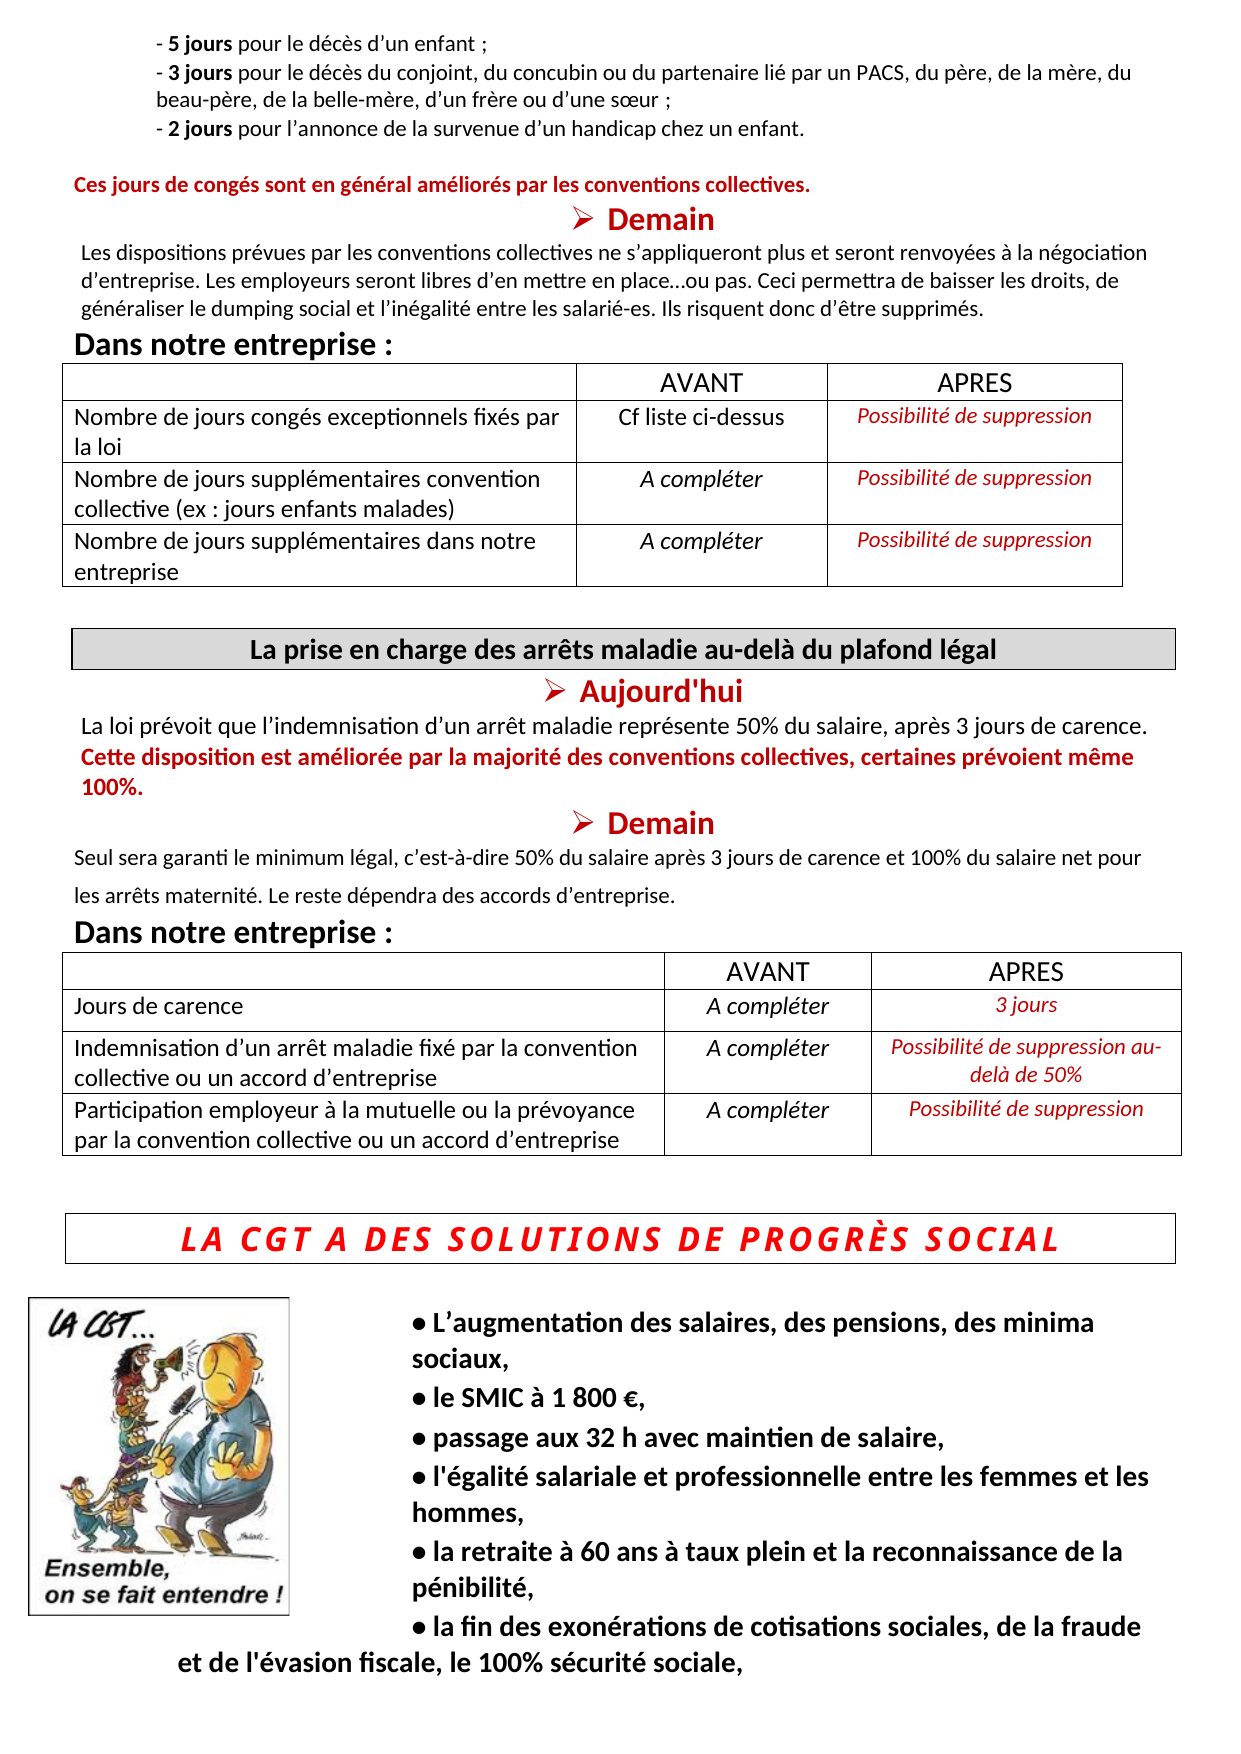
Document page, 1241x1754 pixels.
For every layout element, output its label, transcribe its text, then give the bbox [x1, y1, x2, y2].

table_cell Nombre de jours supplémentaires convention collective (ex : jours enfants malades) [63, 463, 576, 524]
text La prise en charge des arrêts maladie au-delà du plafond légal [73, 629, 1175, 669]
table_cell Possibilité de suppression [828, 401, 1122, 462]
text La loi prévoit que l’indemnisation d’un arrêt maladie représente 50% du salaire, après 3 jours de carence. Cette disposition est améliorée par la majorité des conventions collectives, certaines prévoient même 100%. [81, 711, 1167, 802]
text • l'égalité salariale et professionnelle entre les femmes et les hommes, [290, 1458, 1167, 1529]
table_header [63, 953, 664, 989]
picture [28, 1297, 290, 1616]
table_cell Possibilité de suppression [828, 463, 1122, 524]
text Dans notre entreprise : [74, 912, 1167, 952]
table_cell Nombre de jours supplémentaires dans notre entreprise [63, 525, 576, 586]
text • passage aux 32 h avec maintien de salaire, [290, 1419, 1167, 1454]
table_cell Participation employeur à la mutuelle ou la prévoyance par la convention collective ou un accord d’entreprise [63, 1094, 664, 1155]
table_cell A compléter [577, 463, 827, 524]
table_cell A compléter [665, 1032, 871, 1093]
table_cell Possibilité de suppression [872, 1094, 1181, 1155]
text • le SMIC à 1 800 €, [290, 1379, 1167, 1415]
table_header APRES [828, 364, 1122, 400]
table_header AVANT [577, 364, 827, 400]
table_cell Nombre de jours congés exceptionnels fixés par la loi [63, 401, 576, 462]
table_cell Indemnisation d’un arrêt maladie fixé par la convention collective ou un accord d’entreprise [63, 1032, 664, 1093]
table_cell A compléter [665, 1094, 871, 1155]
table_header APRES [872, 953, 1181, 989]
text • L’augmentation des salaires, des pensions, des minima sociaux, [290, 1304, 1167, 1375]
table_cell 3 jours [872, 990, 1181, 1031]
list Demain [118, 198, 1167, 238]
table_cell Possibilité de suppression au-delà de 50% [872, 1032, 1181, 1093]
table_header AVANT [665, 953, 871, 989]
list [118, 29, 1167, 142]
text Dans notre entreprise : [74, 322, 1167, 363]
text Les dispositions prévues par les conventions collectives ne s’appliqueront plus et seront renvoyées à la négociation d’entreprise. Les employeurs seront libres d’en mettre en place…ou pas. Ceci permettra de baisser les droits, de généraliser le dumping social et l’inégalité entre les salarié-es. Ils risquent donc d’être supprimés. [81, 238, 1167, 322]
list Aujourd'hui [118, 670, 1167, 711]
table_cell Jours de carence [63, 990, 664, 1031]
table_cell A compléter [665, 990, 871, 1031]
text • la retraite à 60 ans à taux plein et la reconnaissance de la pénibilité, [290, 1533, 1167, 1604]
text LA CGT A DES SOLUTIONS DE PROGRÈS SOCIAL [66, 1214, 1175, 1263]
table_cell A compléter [577, 525, 827, 586]
table_header [63, 364, 576, 400]
text Seul sera garanti le minimum légal, c’est-à-dire 50% du salaire après 3 jours de carence et 100% du salaire net pour les arrêts maternité. Le reste dépendra des accords d’entreprise. [74, 843, 1167, 912]
table_cell Possibilité de suppression [828, 525, 1122, 586]
text • la fin des exonérations de cotisations sociales, de la fraude et de l'évasion fiscale, le 100% sécurité sociale, [177, 1608, 1167, 1679]
text Ces jours de congés sont en général améliorés par les conventions collectives. [74, 170, 1167, 198]
list Demain [118, 802, 1167, 843]
table_cell Cf liste ci-dessus [577, 401, 827, 462]
